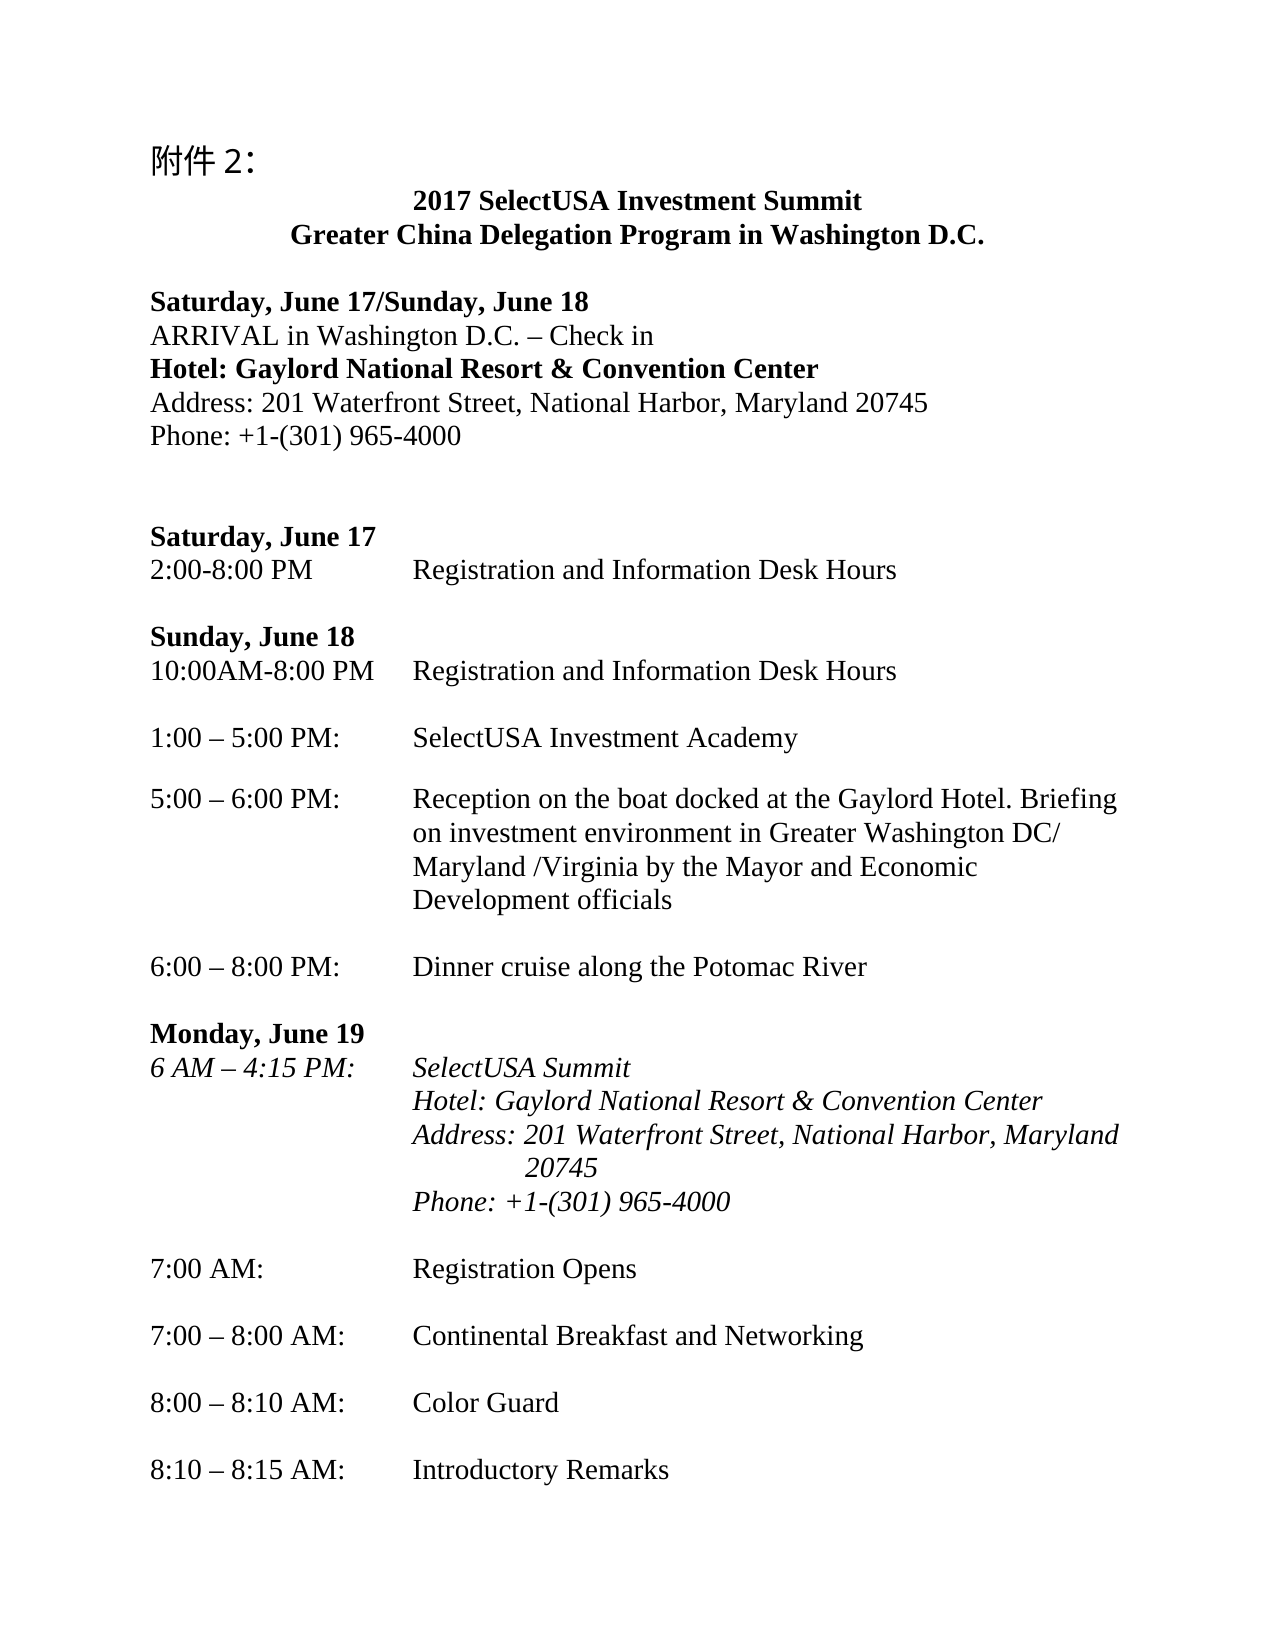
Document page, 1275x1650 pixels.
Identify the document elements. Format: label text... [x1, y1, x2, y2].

text Saturday, June 17 [150, 519, 1125, 552]
text Saturday, June 17/Sunday, June 18 [150, 284, 1125, 318]
text 7:00 AM: Registration Opens [150, 1251, 1125, 1285]
text 6 AM – 4:15 PM: SelectUSA Summit [150, 1050, 1125, 1083]
text 8:00 – 8:10 AM: Color Guard [150, 1385, 1125, 1419]
text Phone: +1-(301) 965-4000 [150, 418, 1125, 452]
text Sunday, June 18 [150, 619, 1125, 653]
text 8:10 – 8:15 AM: Introductory Remarks [150, 1452, 1125, 1486]
text 1:00 – 5:00 PM: SelectUSA Investment Academy [150, 720, 1125, 754]
text ARRIVAL in Washington D.C. – Check in [150, 318, 1125, 351]
text 2017 SelectUSA Investment Summit [150, 183, 1125, 217]
text 6:00 – 8:00 PM: Dinner cruise along the Potomac River [150, 949, 1125, 983]
text Phone: +1-(301) 965-4000 [150, 1184, 1125, 1218]
text Address: 201 Waterfront Street, National Harbor, Maryland 20745 [150, 385, 1125, 418]
text Monday, June 19 [150, 1016, 1125, 1050]
text 20745 [150, 1151, 1125, 1184]
text Hotel: Gaylord National Resort & Convention Center [150, 351, 1125, 385]
text Hotel: Gaylord National Resort & Convention Center [150, 1083, 1125, 1117]
text 附件2： [150, 135, 1125, 183]
text 7:00 – 8:00 AM: Continental Breakfast and Networking [150, 1318, 1125, 1352]
text 2:00-8:00 PM Registration and Information Desk Hours [150, 552, 1125, 586]
text 10:00AM-8:00 PM Registration and Information Desk Hours [150, 653, 1125, 687]
text 5:00 – 6:00 PM: Reception on the boat docked at the Gaylord Hotel. Briefing on investment environment in Greater Washington DC/ Maryland /Virginia by the Mayor and Economic Development officials [150, 782, 1125, 916]
text Address: 201 Waterfront Street, National Harbor, Maryland [412, 1117, 1125, 1151]
text Greater China Delegation Program in Washington D.C. [150, 217, 1125, 251]
